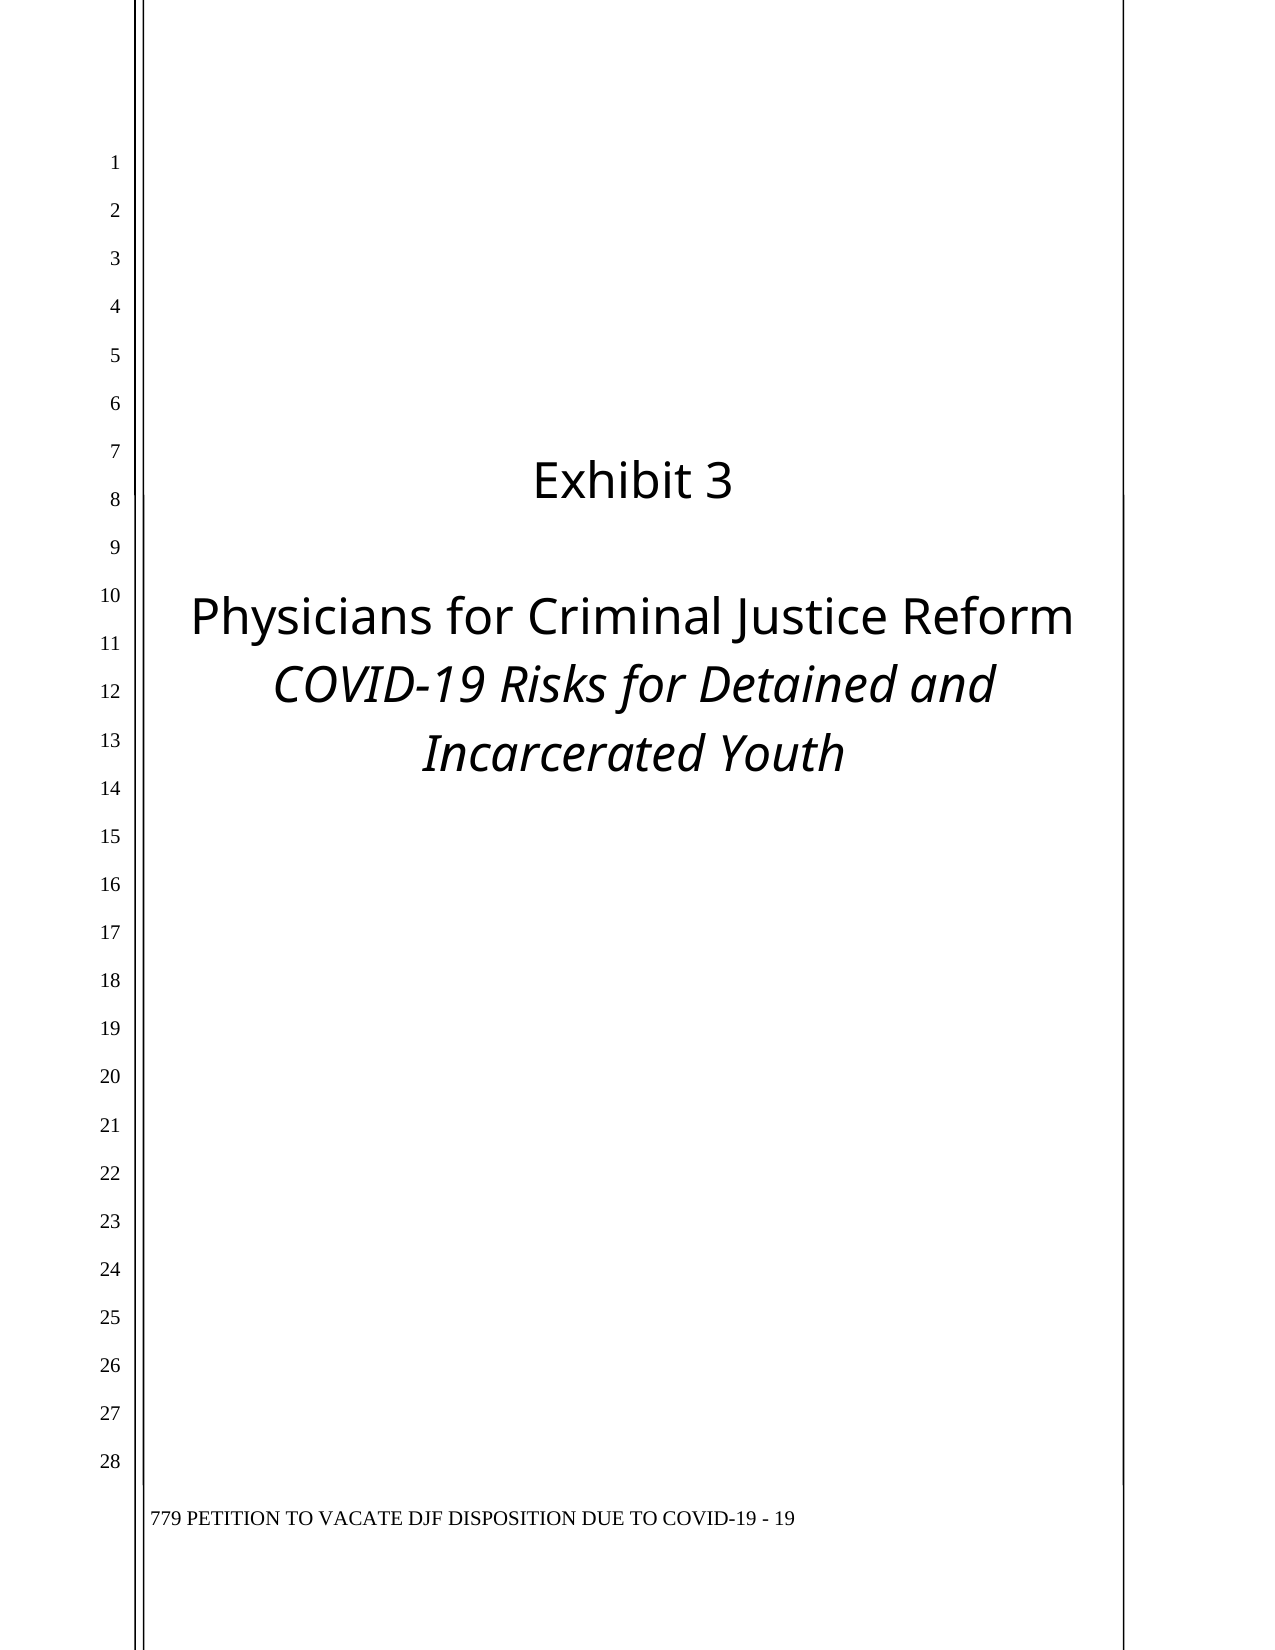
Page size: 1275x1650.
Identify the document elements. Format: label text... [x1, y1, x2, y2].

text Physicians for Criminal Justice Reform COVID-19 Risks for Detained and Incarcerated Youth [141, 581, 1125, 786]
text Exhibit 3 [141, 445, 1125, 513]
